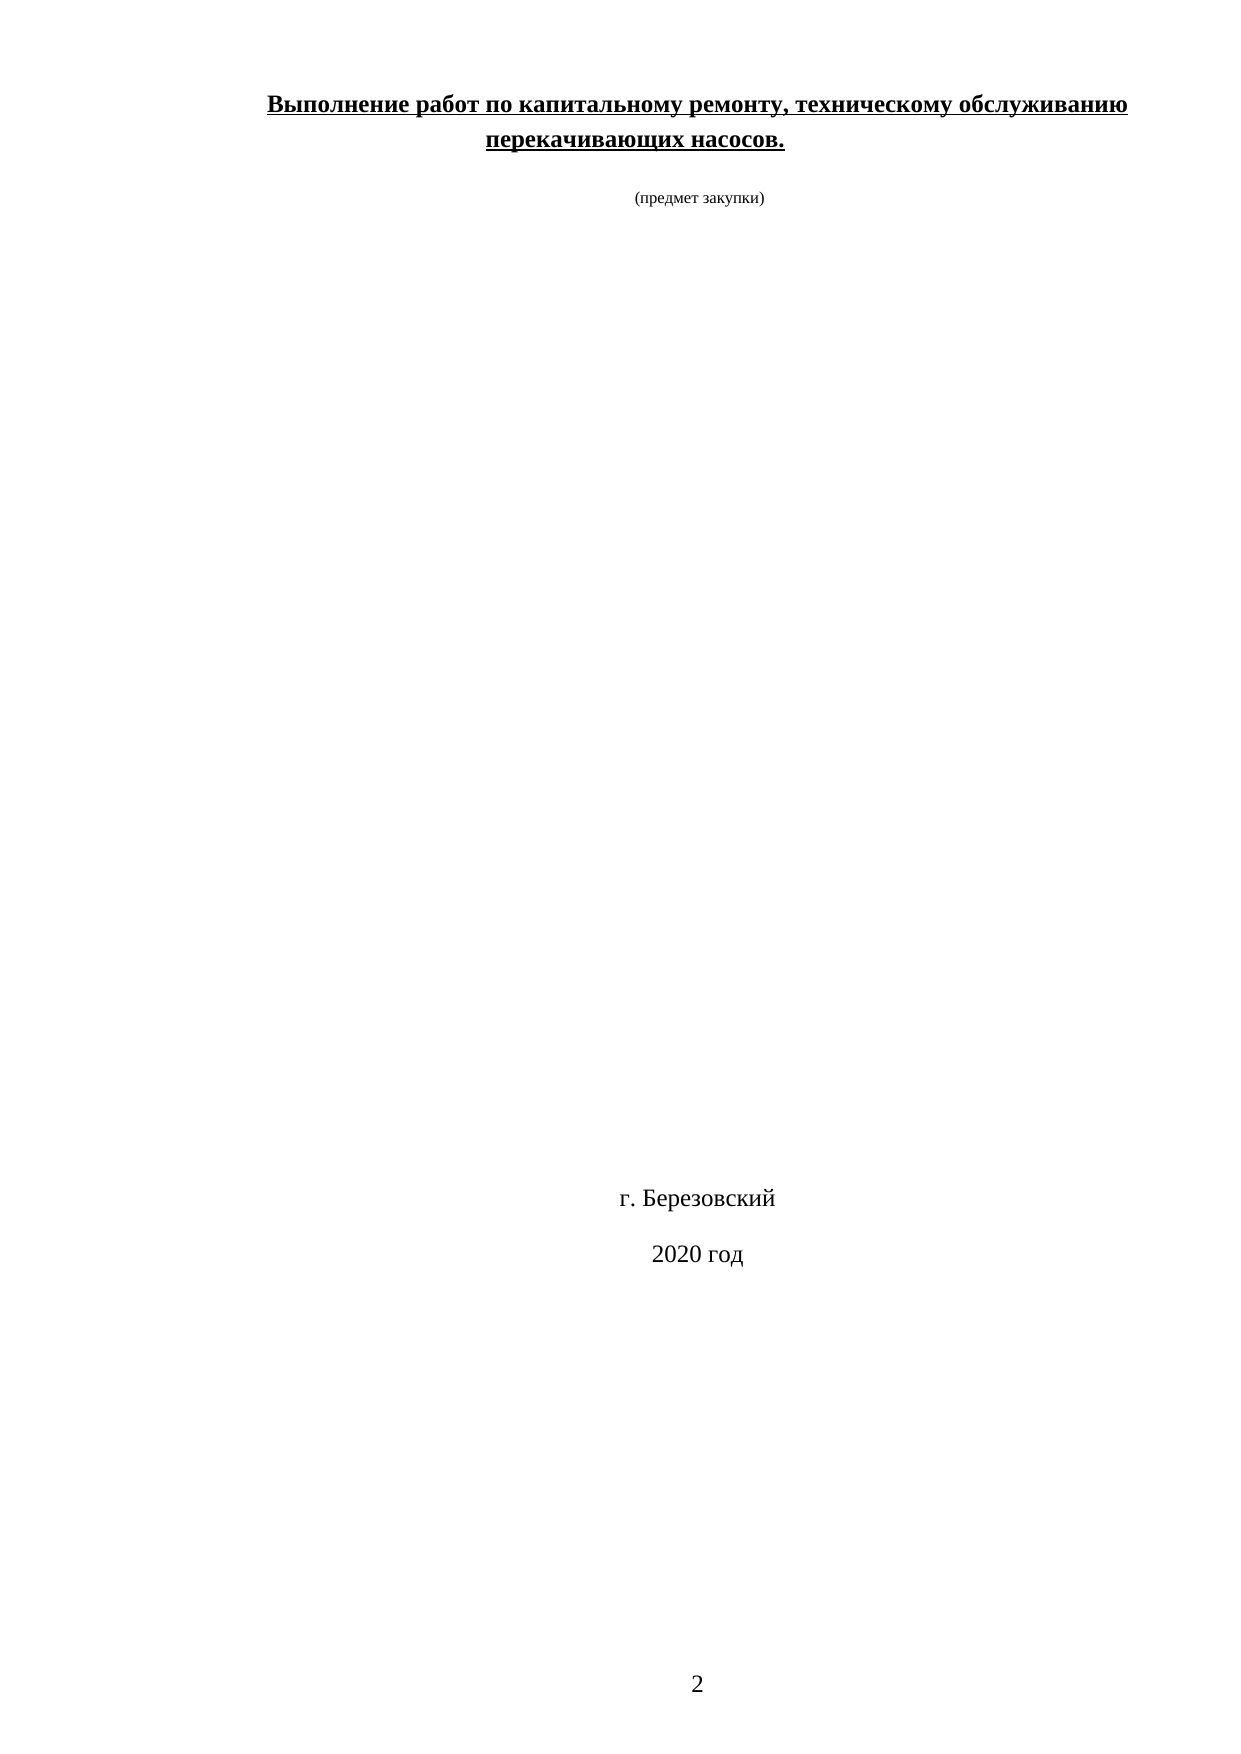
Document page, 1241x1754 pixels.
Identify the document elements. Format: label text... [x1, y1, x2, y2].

text Выполнение работ по капитальному ремонту, техническому обслуживанию перекачивающих насосов. [103, 89, 1166, 153]
text (предмет закупки) [103, 188, 1166, 207]
text 2020 год [103, 1239, 1166, 1268]
text г. Березовский [103, 1183, 1166, 1212]
